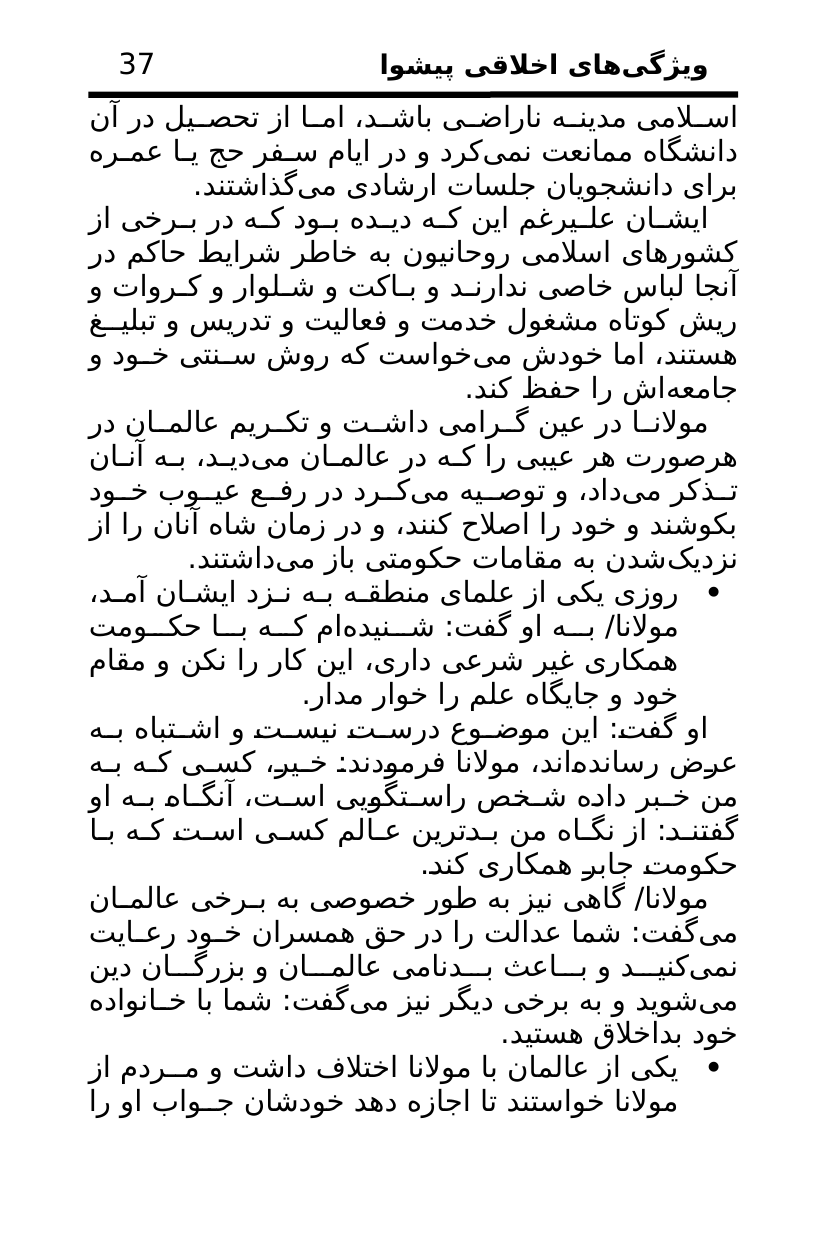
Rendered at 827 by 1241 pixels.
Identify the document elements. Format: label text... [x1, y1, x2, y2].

text مولانا/ گاهی نیز به طور خصوصی به برخی عالمان می‌گفت: شما عدالت را در حق همسران خود رعایت نمی‌کنید و باعث بدنامی عالمان و بزرگان دین می‌شوید و به برخی دیگر نیز می‌گفت: شما با خانواده خود بداخلاق هستید. [89, 881, 738, 1051]
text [89, 100, 738, 202]
text او گفت: این موضوع درست نیست و اشتباه به عرض رسانده‌اند، مولانا فرمودند: خیر، کسی که به من خبر داده شخص راستگویی است، آنگاه به او گفتند: از نگاه من بدترین عالم کسی است که با حکومت جابر همکاری کند. [89, 711, 738, 881]
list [89, 1051, 708, 1119]
list روزی یکی از علمای منطقه به نزد ایشان آمد، مولانا/ به او گفت: شنیده‌ام که با حکومت همکاری غیر شرعی داری، این کار را نکن و مقام خود و جایگاه علم را خوار مدار. [89, 575, 708, 711]
text مولانا در عین گرامی داشت و تکریم عالمان در هرصورت هر عیبی را که در عالمان می‌دید، به آنان تذکر می‌داد، و توصیه می‌کرد در رفع عیوب خود بکوشند و خود را اصلاح کنند، و در زمان شاه آنان را از نزدیک‌شدن به مقامات حکومتی باز می‌داشتند. [89, 406, 738, 575]
text ایشان علیرغم این که دیده بود که در برخی از کشورهای اسلامی روحانیون به خاطر شرایط حاکم در آنجا لباس خاصی ندارند و باکت و شلوار و کروات و ریش کوتاه مشغول خدمت و فعالیت و تدریس و تبلیغ هستند، اما خودش می‌خواست که روش سنتی خود و جامعه‌اش را حفظ کند. [89, 202, 738, 406]
